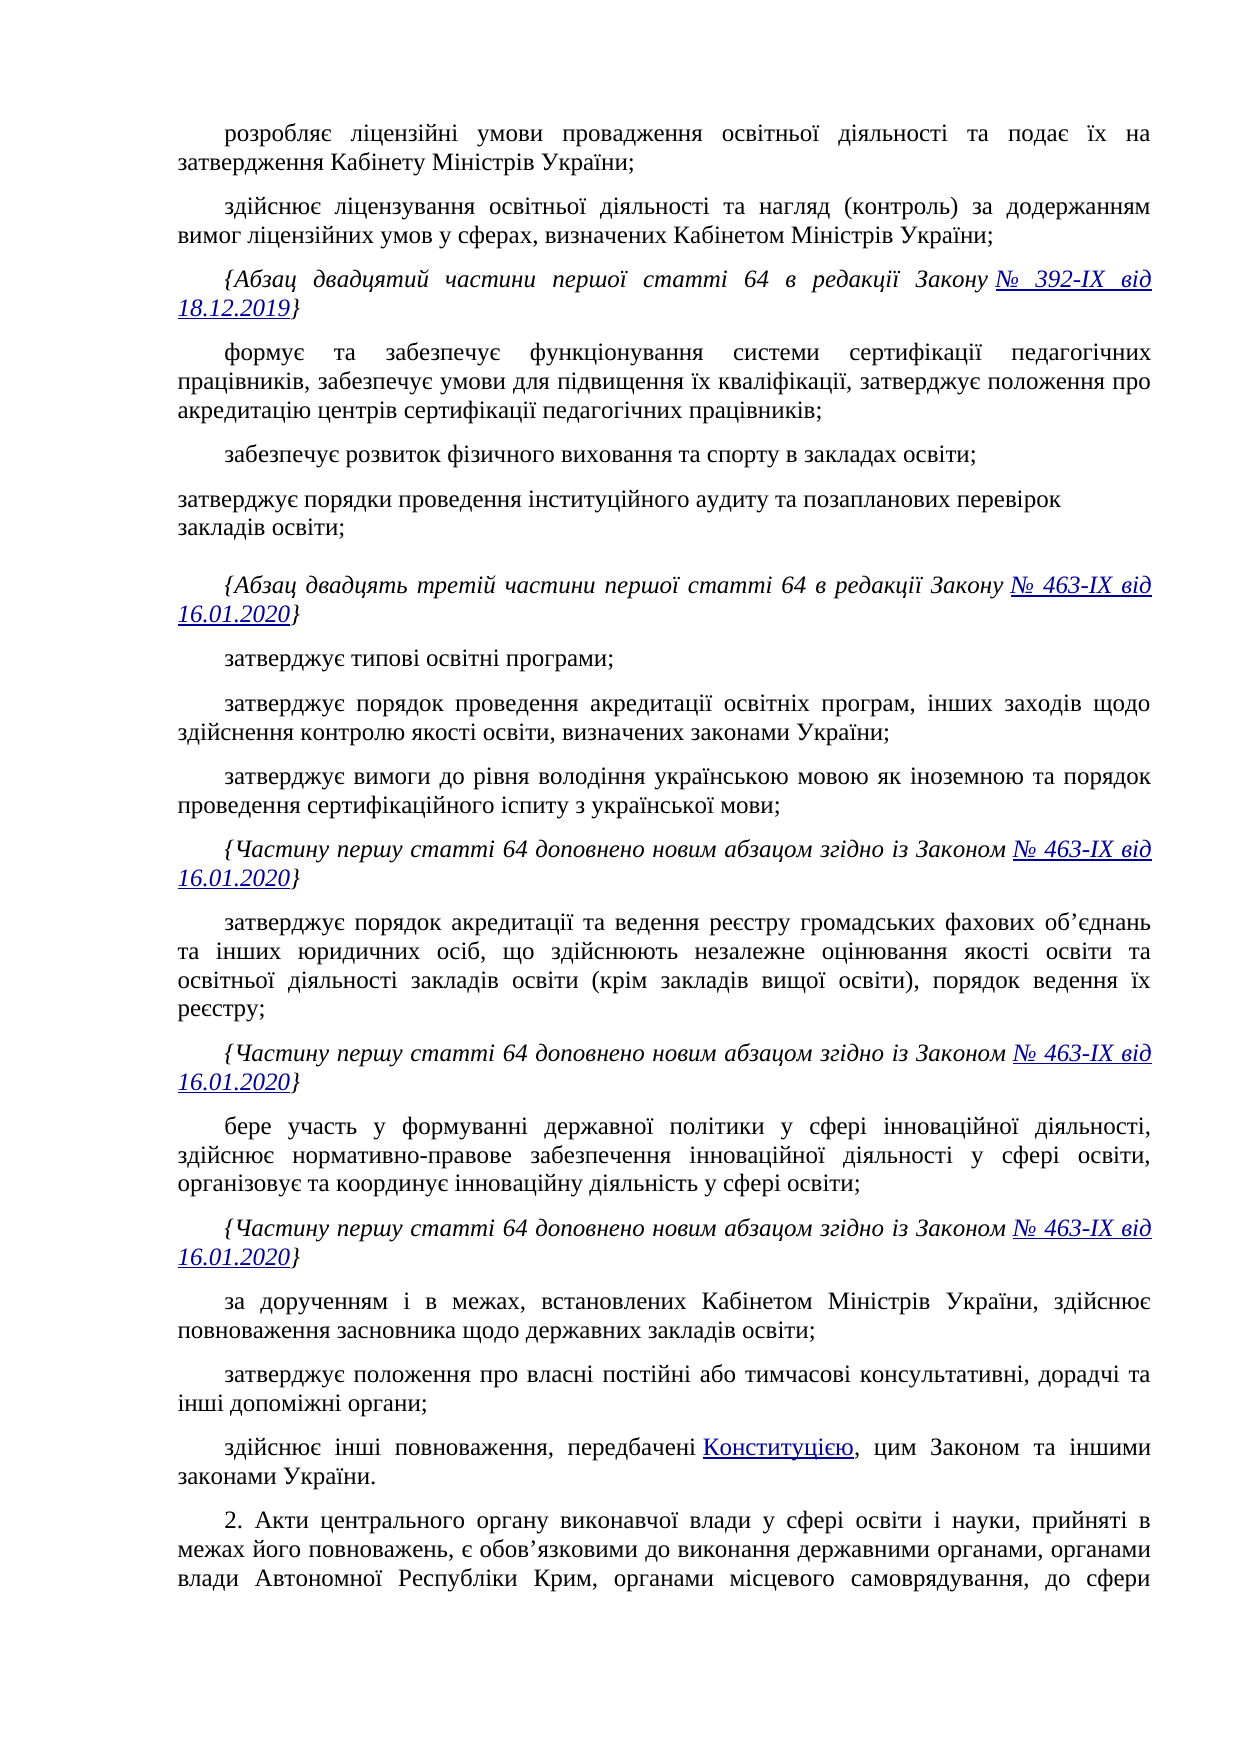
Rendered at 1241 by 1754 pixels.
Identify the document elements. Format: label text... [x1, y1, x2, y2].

text затверджує порядок акредитації та ведення реєстру громадських фахових об’єднань та інших юридичних осіб, що здійснюють незалежне оцінювання якості освіти та освітньої діяльності закладів освіти (крім закладів вищої освіти), порядок ведення їх реєстру; [177, 907, 1152, 1022]
text {Частину першу статті 64 доповнено новим абзацом згідно із Законом № 463-IX від 16.01.2020} [177, 834, 1152, 892]
text затверджує порядок проведення акредитації освітніх програм, інших заходів щодо здійснення контролю якості освіти, визначених законами України; [177, 688, 1152, 745]
text затверджує порядки проведення інституційного аудиту та позапланових перевірок закладів освіти; [177, 484, 1152, 541]
text здійснює інші повноваження, передбачені Конституцією, цим Законом та іншими законами України. [177, 1432, 1152, 1490]
text формує та забезпечує функціонування системи сертифікації педагогічних працівників, забезпечує умови для підвищення їх кваліфікації, затверджує положення про акредитацію центрів сертифікації педагогічних працівників; [177, 337, 1152, 424]
text затверджує положення про власні постійні або тимчасові консультативні, дорадчі та інші допоміжні органи; [177, 1359, 1152, 1417]
text забезпечує розвиток фізичного виховання та спорту в закладах освіти; [177, 439, 1152, 468]
text {Абзац двадцять третій частини першої статті 64 в редакції Закону № 463-IX від 16.01.2020} [177, 570, 1152, 628]
text {Частину першу статті 64 доповнено новим абзацом згідно із Законом № 463-IX від 16.01.2020} [177, 1213, 1152, 1270]
text бере участь у формуванні державної політики у сфері інноваційної діяльності, здійснює нормативно-правове забезпечення інноваційної діяльності у сфері освіти, організовує та координує інноваційну діяльність у сфері освіти; [177, 1111, 1152, 1197]
text розробляє ліцензійні умови провадження освітньої діяльності та подає їх на затвердження Кабінету Міністрів України; [177, 118, 1152, 176]
text {Абзац двадцятий частини першої статті 64 в редакції Закону № 392-IX від 18.12.2019} [177, 264, 1152, 322]
text затверджує вимоги до рівня володіння українською мовою як іноземною та порядок проведення сертифікаційного іспиту з української мови; [177, 761, 1152, 818]
text затверджує типові освітні програми; [177, 643, 1152, 672]
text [177, 1505, 1152, 1592]
text здійснює ліцензування освітньої діяльності та нагляд (контроль) за додержанням вимог ліцензійних умов у сферах, визначених Кабінетом Міністрів України; [177, 191, 1152, 249]
text {Частину першу статті 64 доповнено новим абзацом згідно із Законом № 463-IX від 16.01.2020} [177, 1038, 1152, 1095]
text за дорученням і в межах, встановлених Кабінетом Міністрів України, здійснює повноваження засновника щодо державних закладів освіти; [177, 1286, 1152, 1343]
